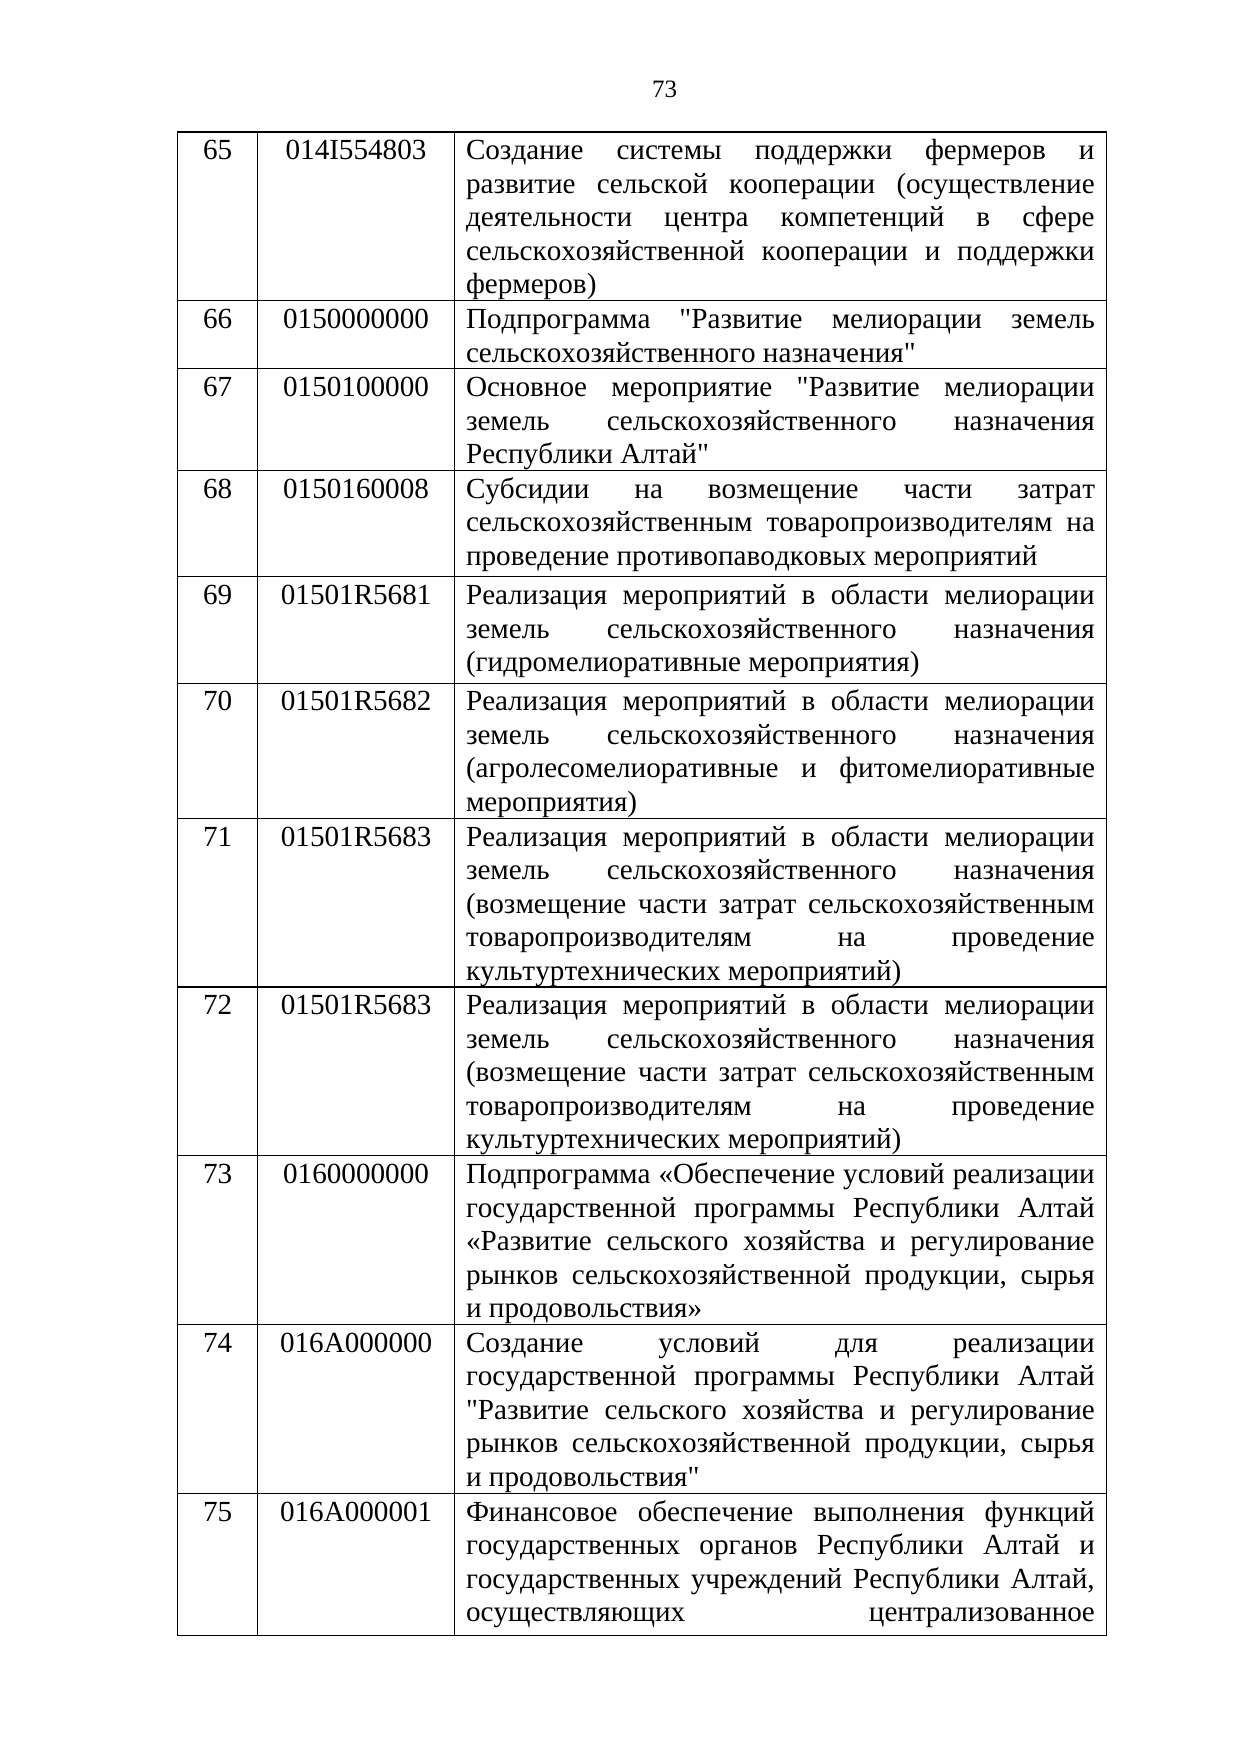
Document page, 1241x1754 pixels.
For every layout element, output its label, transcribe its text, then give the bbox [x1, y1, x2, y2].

table_cell 70 [178, 684, 257, 818]
table_cell 75 [178, 1494, 257, 1635]
table_cell 01501R5682 [258, 684, 454, 818]
table_cell Подпрограмма "Развитие мелиорации земель сельскохозяйственного назначения" [455, 301, 1106, 368]
table_cell 67 [178, 369, 257, 470]
table_cell 01501R5681 [258, 577, 454, 682]
table_cell Создание системы поддержки фермеров и развитие сельской кооперации (осуществление деятельности центра компетенций в сфере сельскохозяйственной кооперации и поддержки фермеров) [455, 133, 1106, 300]
table_cell Реализация мероприятий в области мелиорации земель сельскохозяйственного назначения (гидромелиоративные мероприятия) [455, 577, 1106, 682]
table_cell 016А000001 [258, 1494, 454, 1635]
table_cell 014I554803 [258, 133, 454, 300]
table_cell 01501R5683 [258, 819, 454, 986]
table_cell Основное мероприятие "Развитие мелиорации земель сельскохозяйственного назначения Республики Алтай" [455, 369, 1106, 470]
table_cell 72 [178, 988, 257, 1155]
table_cell 0150160008 [258, 471, 454, 576]
table_cell 0150000000 [258, 301, 454, 368]
table_cell Подпрограмма «Обеспечение условий реализации государственной программы Республики Алтай «Развитие сельского хозяйства и регулирование рынков сельскохозяйственной продукции, сырья и продовольствия» [455, 1156, 1106, 1324]
table_cell Реализация мероприятий в области мелиорации земель сельскохозяйственного назначения (агролесомелиоративные и фитомелиоративные мероприятия) [455, 684, 1106, 818]
table_cell 71 [178, 819, 257, 986]
table_cell 01501R5683 [258, 988, 454, 1155]
table_cell 74 [178, 1325, 257, 1493]
table_cell 73 [178, 1156, 257, 1324]
table_cell 0160000000 [258, 1156, 454, 1324]
table_cell 68 [178, 471, 257, 576]
table_cell 66 [178, 301, 257, 368]
table_cell Создание условий для реализации государственной программы Республики Алтай "Развитие сельского хозяйства и регулирование рынков сельскохозяйственной продукции, сырья и продовольствия" [455, 1325, 1106, 1493]
table_cell 0150100000 [258, 369, 454, 470]
table_cell 69 [178, 577, 257, 682]
table_cell 016А000000 [258, 1325, 454, 1493]
table_cell Реализация мероприятий в области мелиорации земель сельскохозяйственного назначения (возмещение части затрат сельскохозяйственным товаропроизводителям на проведение культуртехнических мероприятий) [455, 819, 1106, 986]
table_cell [455, 1494, 1106, 1635]
table_cell Реализация мероприятий в области мелиорации земель сельскохозяйственного назначения (возмещение части затрат сельскохозяйственным товаропроизводителям на проведение культуртехнических мероприятий) [455, 988, 1106, 1155]
table_cell 65 [178, 133, 257, 300]
table_cell Субсидии на возмещение части затрат сельскохозяйственным товаропроизводителям на проведение противопаводковых мероприятий [455, 471, 1106, 576]
